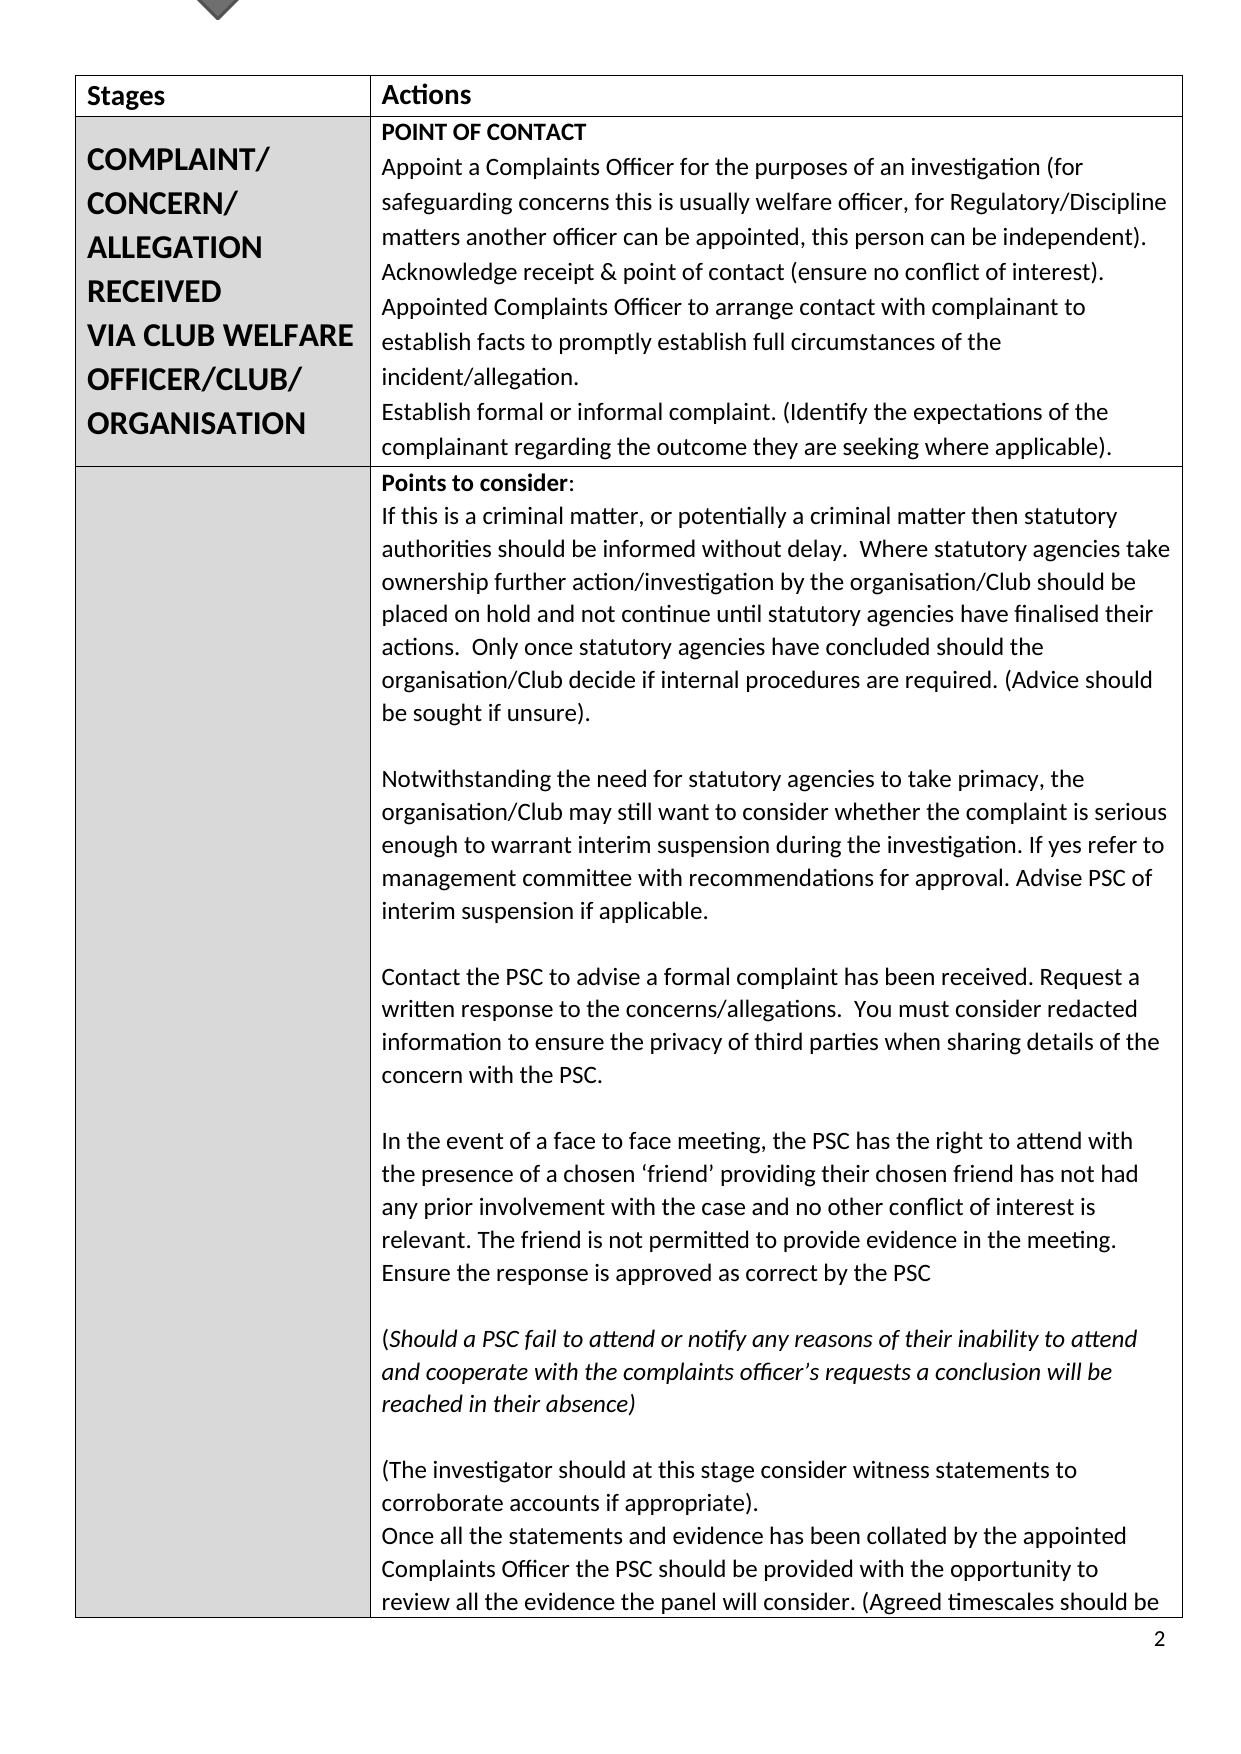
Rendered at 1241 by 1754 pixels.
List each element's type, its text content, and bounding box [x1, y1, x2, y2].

table_header Actions [371, 76, 1182, 116]
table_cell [371, 467, 1182, 1617]
table_cell COMPLAINT/ CONCERN/ ALLEGATION RECEIVED VIA CLUB WELFARE OFFICER/CLUB/ ORGANISATION [76, 117, 370, 466]
table_cell POINT OF CONTACT Appoint a Complaints Officer for the purposes of an investigation (for safeguarding concerns this is usually welfare officer, for Regulatory/Discipline matters another officer can be appointed, this person can be independent). Acknowledge receipt & point of contact (ensure no conflict of interest). Appointed Complaints Officer to arrange contact with complainant to establish facts to promptly establish full circumstances of the incident/allegation. Establish formal or informal complaint. (Identify the expectations of the complainant regarding the outcome they are seeking where applicable). [371, 117, 1182, 466]
table_header Stages [76, 76, 370, 116]
table_cell [76, 467, 370, 1617]
